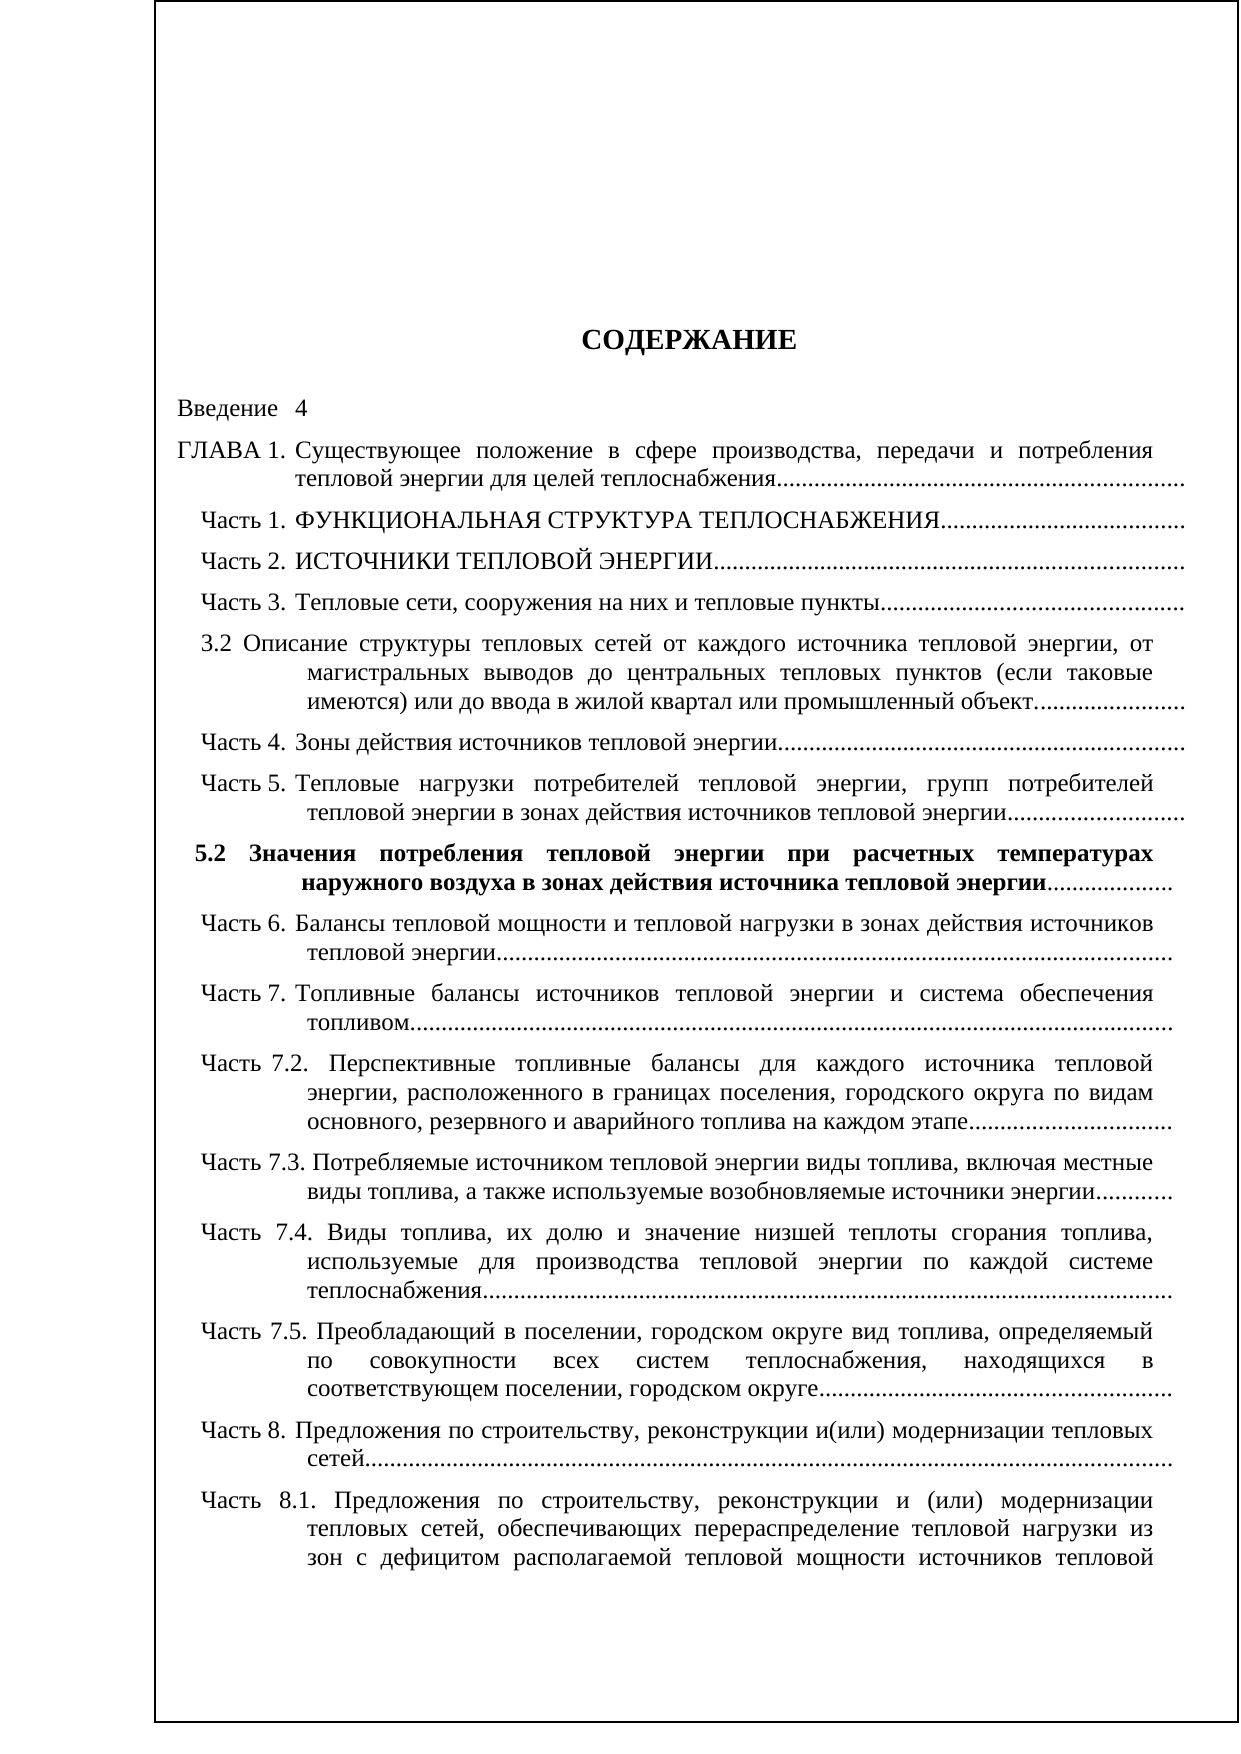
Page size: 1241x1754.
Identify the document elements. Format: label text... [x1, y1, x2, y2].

text Часть 7.4. Виды топлива, их долю и значение низшей теплоты сгорания топлива, используемые для производства тепловой энергии по каждой системе теплоснабжения 12 [201, 1217, 1154, 1303]
text Часть 2. ИСТОЧНИКИ ТЕПЛОВОЙ ЭНЕРГИИ 5 [201, 546, 1154, 575]
text Часть 4. Зоны действия источников тепловой энергии. 9 [201, 727, 1154, 756]
text Содержание [177, 322, 1201, 356]
text Часть 8. Предложения по строительству, реконструкции и(или) модернизации тепловых сетей. 13 [201, 1415, 1154, 1472]
text Часть 7. Топливные балансы источников тепловой энергии и система обеспечения топливом. 11 [201, 978, 1154, 1036]
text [201, 1485, 1154, 1571]
text Часть 7.2. Перспективные топливные балансы для каждого источника тепловой энергии, расположенного в границах поселения, городского округа по видам основного, резервного и аварийного топлива на каждом этапе 11 [201, 1048, 1154, 1135]
text 3.2 Описание структуры тепловых сетей от каждого источника тепловой энергии, от магистральных выводов до центральных тепловых пунктов (если таковые имеются) или до ввода в жилой квартал или промышленный объект. 8 [201, 628, 1154, 715]
text Часть 3. Тепловые сети, сооружения на них и тепловые пункты 7 [201, 587, 1154, 616]
text Часть 5. Тепловые нагрузки потребителей тепловой энергии, групп потребителей тепловой энергии в зонах действия источников тепловой энергии 9 [201, 768, 1154, 826]
text Часть 1. ФУНКЦИОНАЛЬНАЯ СТРУКТУРА ТЕПЛОСНАБЖЕНИЯ 5 [201, 505, 1154, 533]
text 5.2 Значения потребления тепловой энергии при расчетных температурах наружного воздуха в зонах действия источника тепловой энергии 10 [194, 838, 1154, 896]
text Часть 7.5. Преобладающий в поселении, городском округе вид топлива, определяемый по совокупности всех систем теплоснабжения, находящихся в соответствующем поселении, городском округе 12 [201, 1316, 1154, 1402]
text Введение 4 [177, 393, 1154, 422]
text Часть 6. Балансы тепловой мощности и тепловой нагрузки в зонах действия источников тепловой энергии 10 [201, 908, 1154, 966]
text ГЛАВА 1. Существующее положение в сфере производства, передачи и потребления тепловой энергии для целей теплоснабжения 5 [177, 435, 1154, 492]
text Часть 7.3. Потребляемые источником тепловой энергии виды топлива, включая местные виды топлива, а также используемые возобновляемые источники энергии 12 [201, 1147, 1154, 1205]
